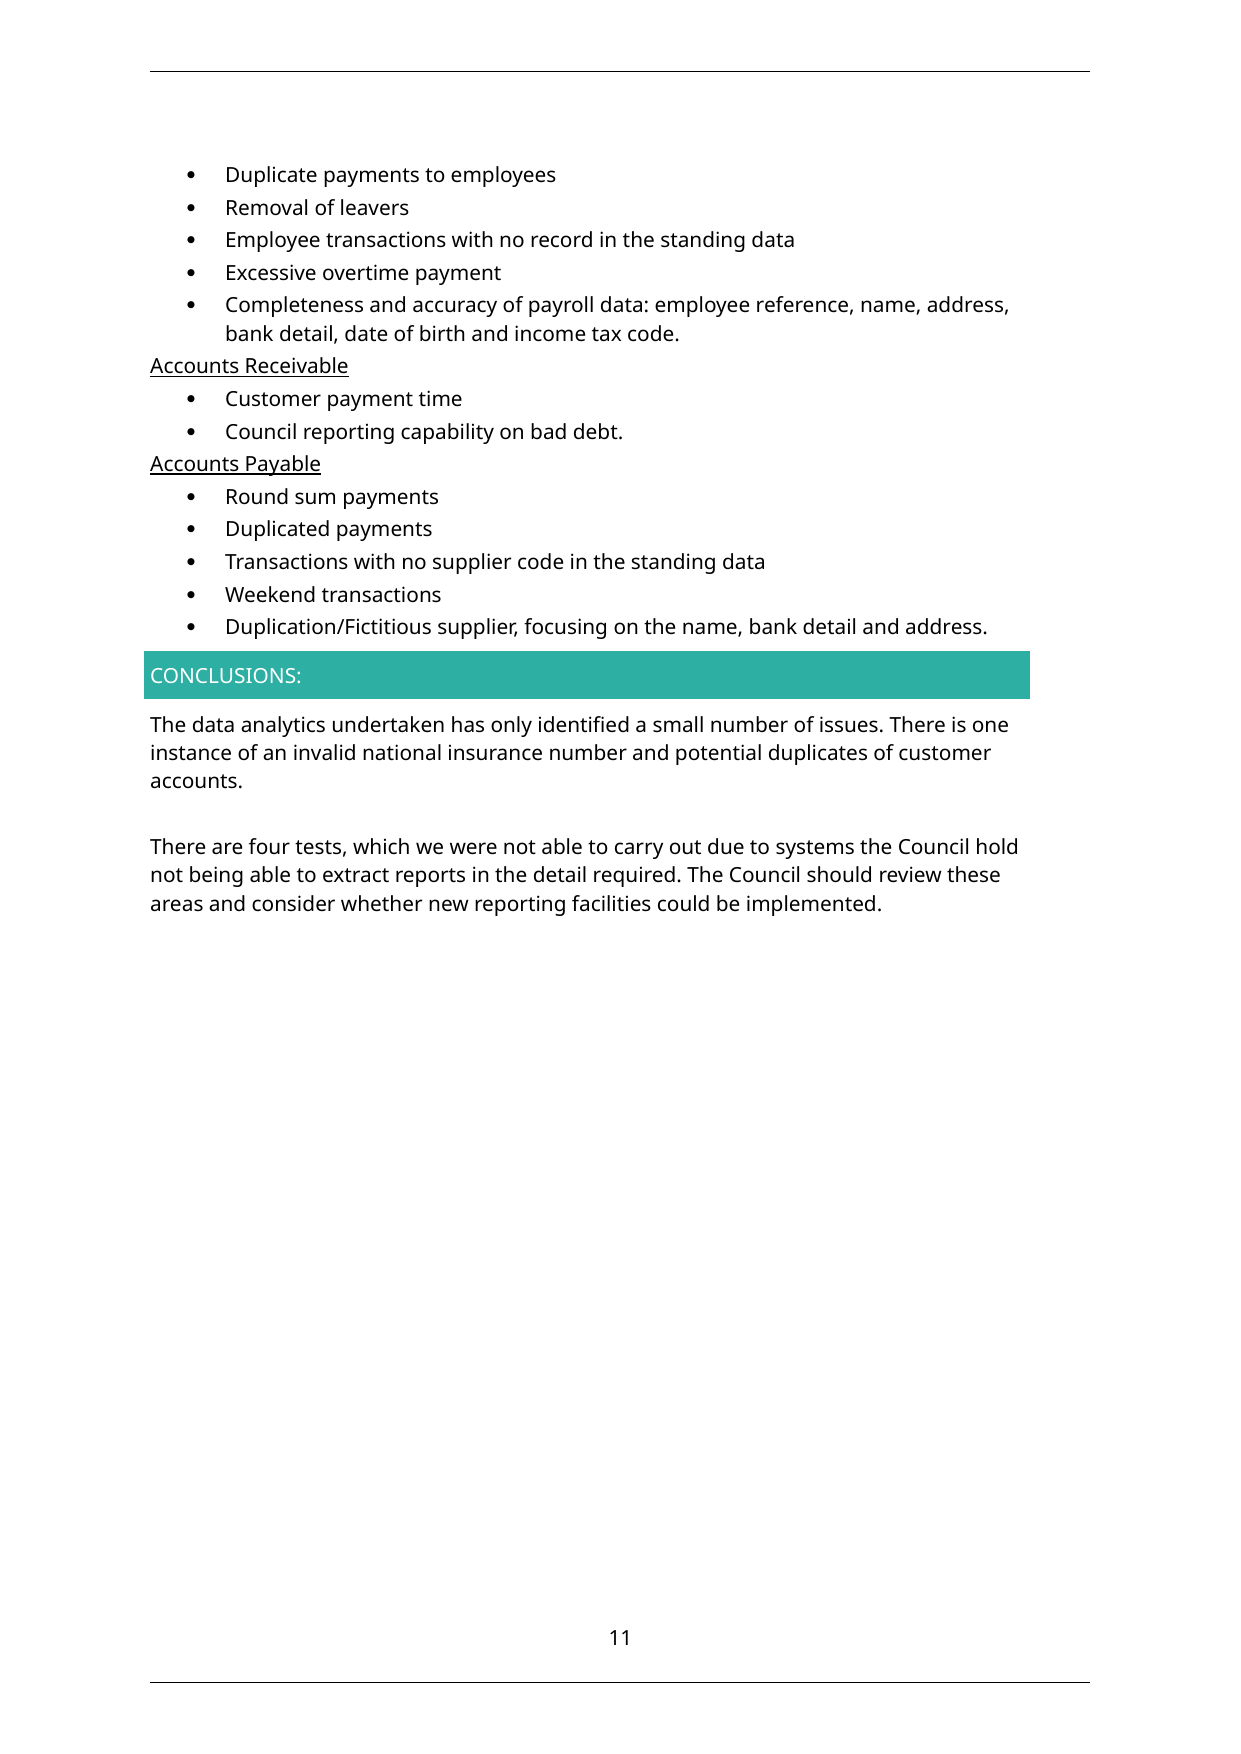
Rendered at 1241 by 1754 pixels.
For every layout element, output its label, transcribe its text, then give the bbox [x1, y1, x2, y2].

table_cell CONCLUSIONS: [144, 651, 1030, 699]
table_cell The data analytics undertaken has only identified a small number of issues. There is one instance of an invalid national insurance number and potential duplicates of customer accounts. There are four tests, which we were not able to carry out due to systems the Council hold not being able to extract reports in the detail required. The Council should review these areas and consider whether new reporting facilities could be implemented. [144, 700, 1030, 927]
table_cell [144, 150, 1030, 651]
